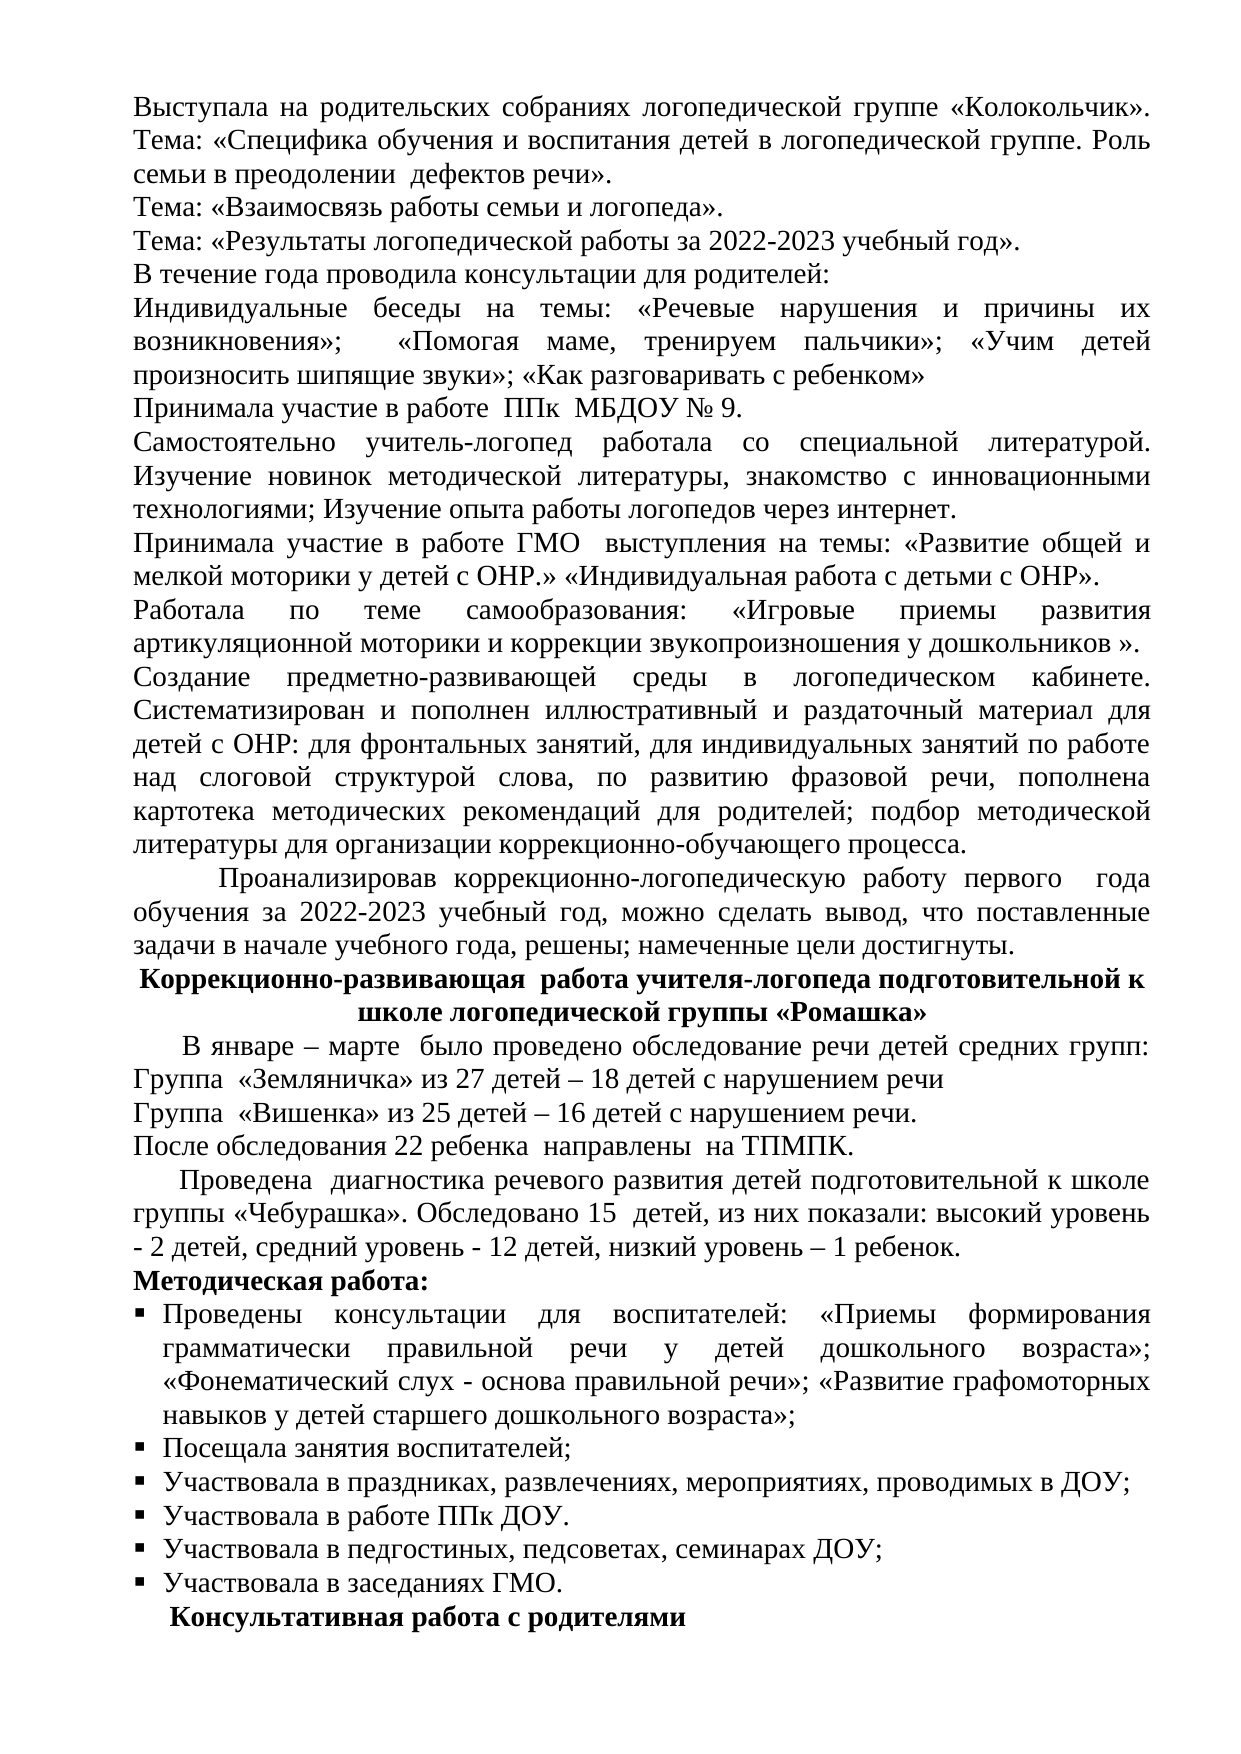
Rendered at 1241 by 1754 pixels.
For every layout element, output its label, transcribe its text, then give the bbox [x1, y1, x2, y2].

text Создание предметно-развивающей среды в логопедическом кабинете. Систематизирован и пополнен иллюстративный и раздаточный материал для детей с ОНР: для фронтальных занятий, для индивидуальных занятий по работе над слоговой структурой слова, по развитию фразовой речи, пополнена картотека методических рекомендаций для родителей; подбор методической литературы для организации коррекционно-обучающего процесса. [133, 659, 1152, 860]
text Методическая работа: [133, 1263, 1152, 1296]
text В январе – марте было проведено обследование речи детей средних групп: Группа «Земляничка» из 27 детей – 18 детей с нарушением речи [133, 1028, 1152, 1095]
text Работала по теме самообразования: «Игровые приемы развития артикуляционной моторики и коррекции звукопроизношения у дошкольников ». [133, 592, 1152, 659]
text Выступала на родительских собраниях логопедической группе «Колокольчик». Тема: «Специфика обучения и воспитания детей в логопедической группе. Роль семьи в преодолении дефектов речи». [133, 89, 1152, 189]
list Участвовала в работе ППк ДОУ. [133, 1498, 1152, 1531]
text Принимала участие в работе ГМО выступления на темы: «Развитие общей и мелкой моторики у детей с ОНР.» «Индивидуальная работа с детьми с ОНР». [133, 525, 1152, 592]
text Принимала участие в работе ППк МБДОУ № 9. [133, 391, 1152, 424]
list Участвовала в заседаниях ГМО. [133, 1565, 1152, 1599]
text После обследования 22 ребенка направлены на ТПМПК. [133, 1128, 1152, 1162]
text Тема: «Результаты логопедической работы за 2022-2023 учебный год». [133, 223, 1152, 256]
text Проанализировав коррекционно-логопедическую работу первого года обучения за 2022-2023 учебный год, можно сделать вывод, что поставленные задачи в начале учебного года, решены; намеченные цели достигнуты. [133, 860, 1152, 961]
text Самостоятельно учитель-логопед работала со специальной литературой. Изучение новинок методической литературы, знакомство с инновационными технологиями; Изучение опыта работы логопедов через интернет. [133, 424, 1152, 525]
text Проведена диагностика речевого развития детей подготовительной к школе группы «Чебурашка». Обследовано 15 детей, из них показали: высокий уровень - 2 детей, средний уровень - 12 детей, низкий уровень – 1 ребенок. [133, 1162, 1152, 1263]
list Посещала занятия воспитателей; [133, 1430, 1152, 1464]
text Индивидуальные беседы на темы: «Речевые нарушения и причины их возникновения»; «Помогая маме, тренируем пальчики»; «Учим детей произносить шипящие звуки»; «Как разговаривать с ребенком» [133, 290, 1152, 391]
text В течение года проводила консультации для родителей: [133, 256, 1152, 290]
list Участвовала в праздниках, развлечениях, мероприятиях, проводимых в ДОУ; [133, 1464, 1152, 1498]
text Тема: «Взаимосвязь работы семьи и логопеда». [133, 189, 1152, 223]
text Консультативная работа с родителями [133, 1599, 1152, 1632]
list Участвовала в педгостиных, педсоветах, семинарах ДОУ; [133, 1531, 1152, 1565]
text Коррекционно-развивающая работа учителя-логопеда подготовительной к школе логопедической группы «Ромашка» [133, 961, 1152, 1028]
list Проведены консультации для воспитателей: «Приемы формирования грамматически правильной речи у детей дошкольного возраста»; «Фонематический слух - основа правильной речи»; «Развитие графомоторных навыков у детей старшего дошкольного возраста»; [133, 1296, 1152, 1430]
text Группа «Вишенка» из 25 детей – 16 детей с нарушением речи. [133, 1095, 1152, 1128]
